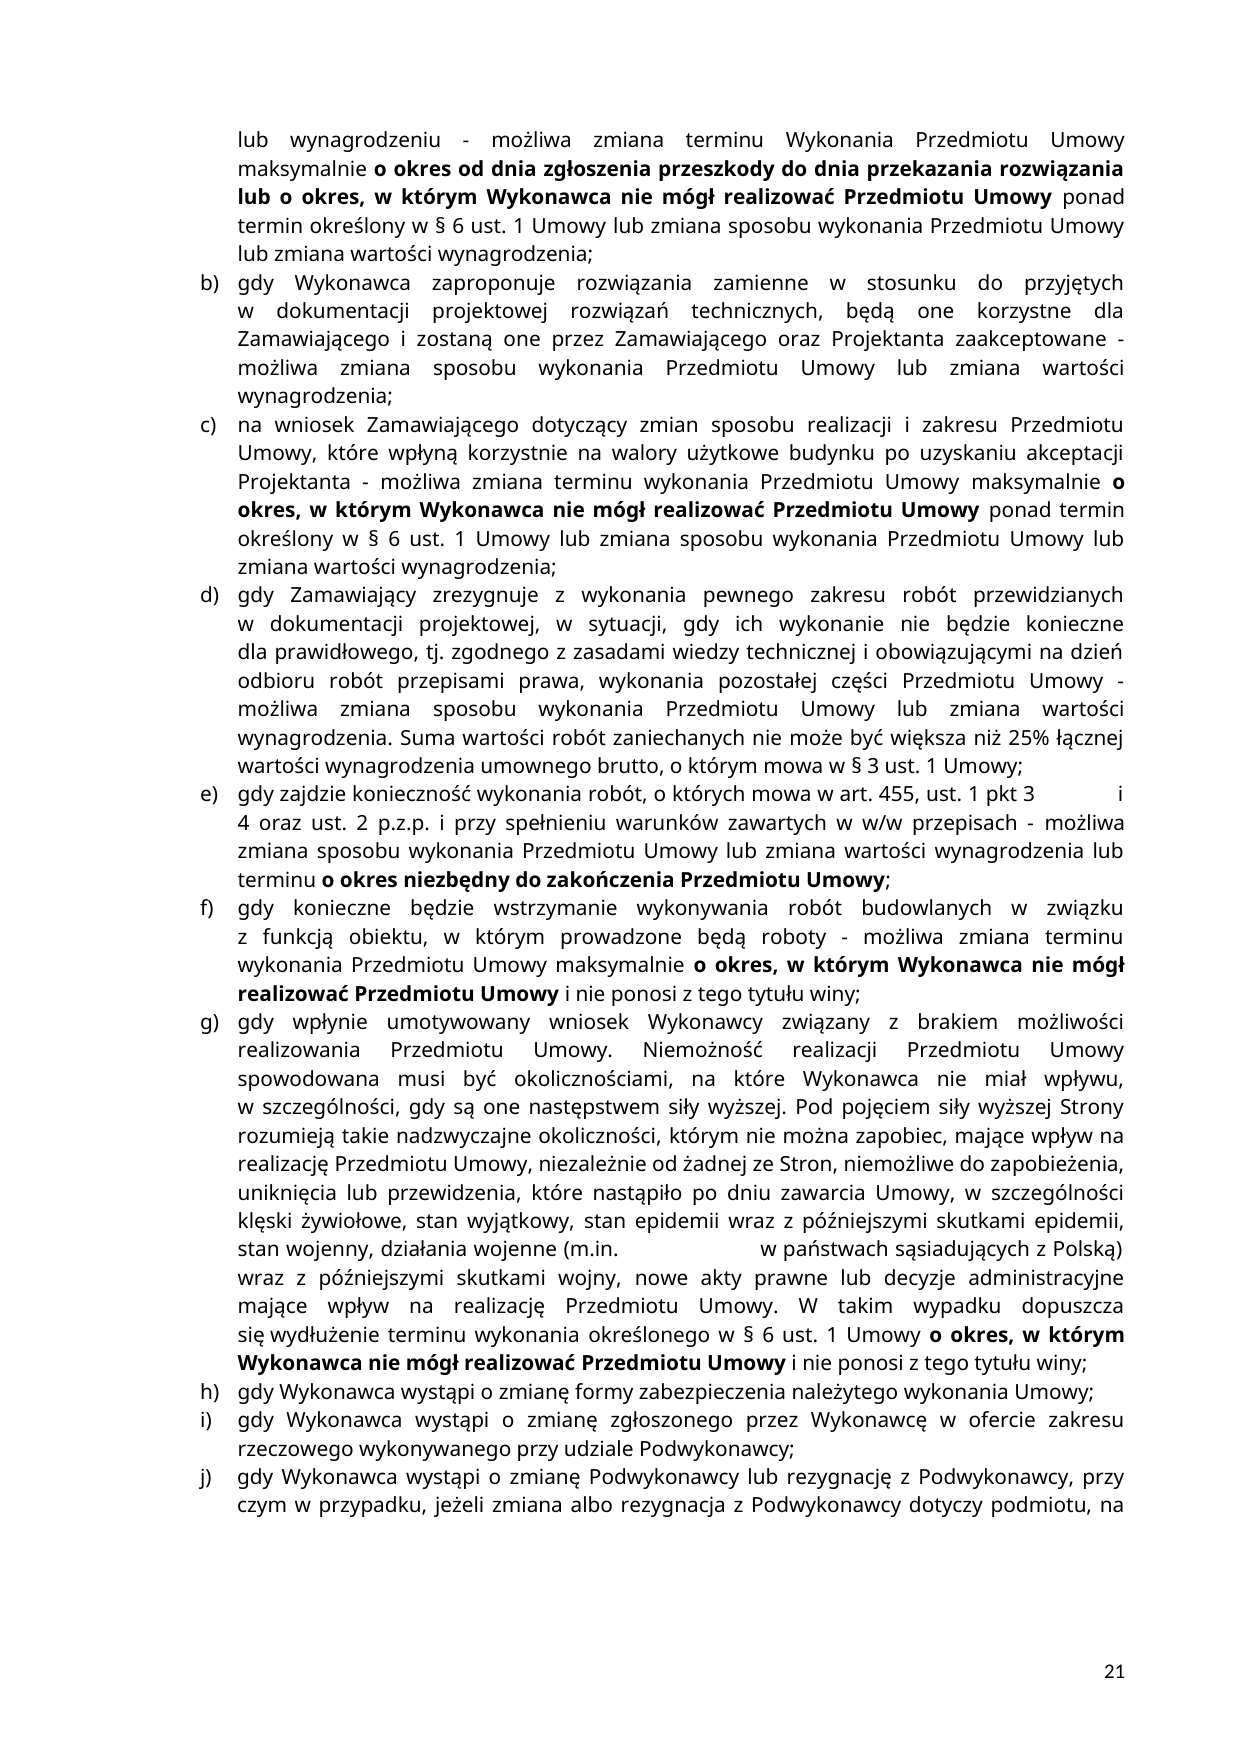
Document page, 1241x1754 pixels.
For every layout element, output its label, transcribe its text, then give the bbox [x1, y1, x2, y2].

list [200, 126, 1125, 268]
list gdy Wykonawca zaproponuje rozwiązania zamienne w stosunku do przyjętych w dokumentacji projektowej rozwiązań technicznych, będą one korzystne dla Zamawiającego i zostaną one przez Zamawiającego oraz Projektanta zaakceptowane - możliwa zmiana sposobu wykonania Przedmiotu Umowy lub zmiana wartości wynagrodzenia; [200, 268, 1125, 410]
list gdy Wykonawca wystąpi o zmianę formy zabezpieczenia należytego wykonania Umowy; [200, 1377, 1125, 1405]
list gdy zajdzie konieczność wykonania robót, o których mowa w art. 455, ust. 1 pkt 3 i 4 oraz ust. 2 p.z.p. i przy spełnieniu warunków zawartych w w/w przepisach - możliwa zmiana sposobu wykonania Przedmiotu Umowy lub zmiana wartości wynagrodzenia lub terminu o okres niezbędny do zakończenia Przedmiotu Umowy; [200, 779, 1125, 893]
list na wniosek Zamawiającego dotyczący zmian sposobu realizacji i zakresu Przedmiotu Umowy, które wpłyną korzystnie na walory użytkowe budynku po uzyskaniu akceptacji Projektanta - możliwa zmiana terminu wykonania Przedmiotu Umowy maksymalnie o okres, w którym Wykonawca nie mógł realizować Przedmiotu Umowy ponad termin określony w § 6 ust. 1 Umowy lub zmiana sposobu wykonania Przedmiotu Umowy lub zmiana wartości wynagrodzenia; [200, 410, 1125, 581]
list gdy Zamawiający zrezygnuje z wykonania pewnego zakresu robót przewidzianych w dokumentacji projektowej, w sytuacji, gdy ich wykonanie nie będzie konieczne dla prawidłowego, tj. zgodnego z zasadami wiedzy technicznej i obowiązującymi na dzień odbioru robót przepisami prawa, wykonania pozostałej części Przedmiotu Umowy - możliwa zmiana sposobu wykonania Przedmiotu Umowy lub zmiana wartości wynagrodzenia. Suma wartości robót zaniechanych nie może być większa niż 25% łącznej wartości wynagrodzenia umownego brutto, o którym mowa w § 3 ust. 1 Umowy; [200, 581, 1125, 779]
list gdy wpłynie umotywowany wniosek Wykonawcy związany z brakiem możliwości realizowania Przedmiotu Umowy. Niemożność realizacji Przedmiotu Umowy spowodowana musi być okolicznościami, na które Wykonawca nie miał wpływu, w szczególności, gdy są one następstwem siły wyższej. Pod pojęciem siły wyższej Strony rozumieją takie nadzwyczajne okoliczności, którym nie można zapobiec, mające wpływ na realizację Przedmiotu Umowy, niezależnie od żadnej ze Stron, niemożliwe do zapobieżenia, uniknięcia lub przewidzenia, które nastąpiło po dniu zawarcia Umowy, w szczególności klęski żywiołowe, stan wyjątkowy, stan epidemii wraz z późniejszymi skutkami epidemii, stan wojenny, działania wojenne (m.in. w państwach sąsiadujących z Polską) wraz z późniejszymi skutkami wojny, nowe akty prawne lub decyzje administracyjne mające wpływ na realizację Przedmiotu Umowy. W takim wypadku dopuszcza się wydłużenie terminu wykonania określonego w § 6 ust. 1 Umowy o okres, w którym Wykonawca nie mógł realizować Przedmiotu Umowy i nie ponosi z tego tytułu winy; [200, 1007, 1125, 1377]
list gdy konieczne będzie wstrzymanie wykonywania robót budowlanych w związku z funkcją obiektu, w którym prowadzone będą roboty - możliwa zmiana terminu wykonania Przedmiotu Umowy maksymalnie o okres, w którym Wykonawca nie mógł realizować Przedmiotu Umowy i nie ponosi z tego tytułu winy; [200, 893, 1125, 1007]
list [200, 1462, 1125, 1519]
list gdy Wykonawca wystąpi o zmianę zgłoszonego przez Wykonawcę w ofercie zakresu rzeczowego wykonywanego przy udziale Podwykonawcy; [200, 1405, 1125, 1462]
